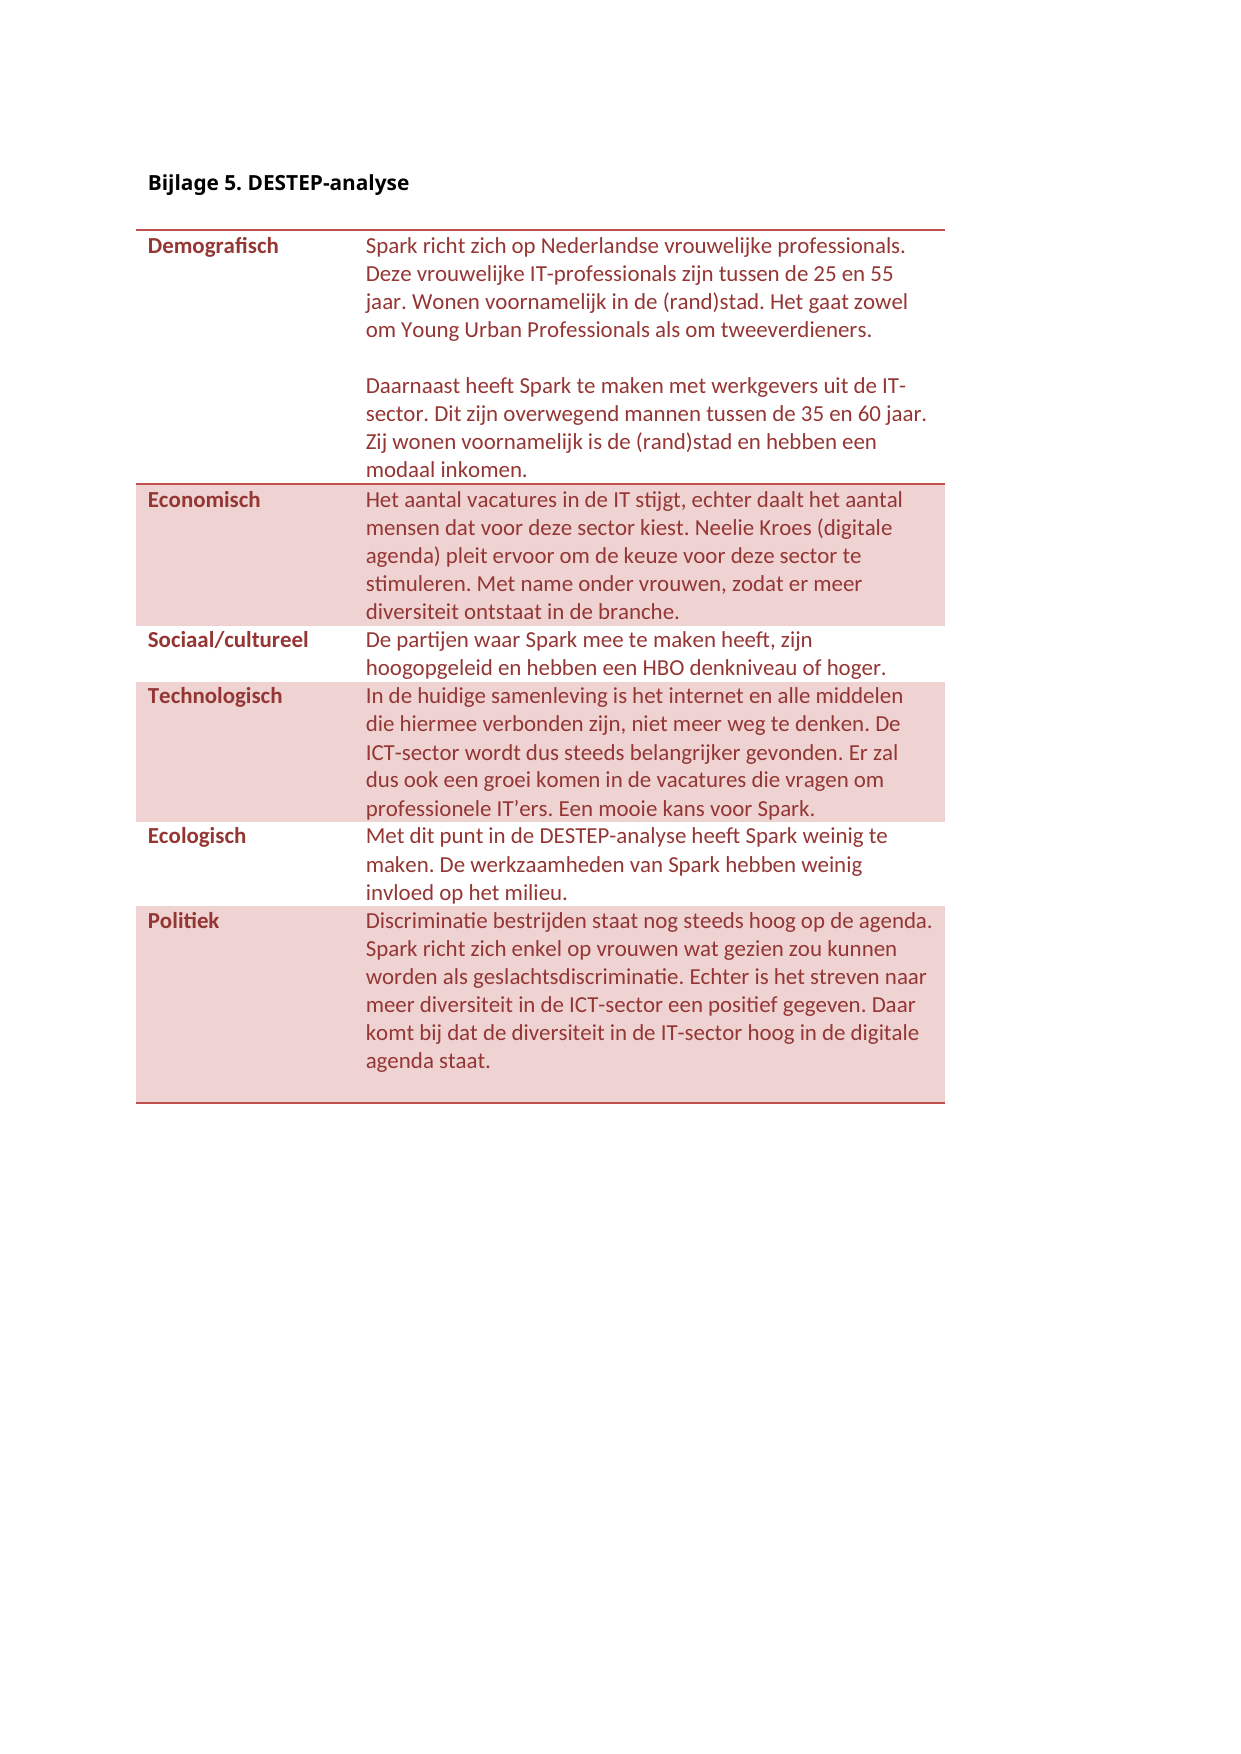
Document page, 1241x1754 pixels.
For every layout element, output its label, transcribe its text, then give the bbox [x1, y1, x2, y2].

table_cell Met dit punt in de DESTEP-analyse heeft Spark weinig te maken. De werkzaamheden van Spark hebben weinig invloed op het milieu. [354, 822, 945, 906]
table_cell In de huidige samenleving is het internet en alle middelen die hiermee verbonden zijn, niet meer weg te denken. De ICT-sector wordt dus steeds belangrijker gevonden. Er zal dus ook een groei komen in de vacatures die vragen om professionele IT’ers. Een mooie kans voor Spark.n zijn, wordt is aanstekelijk. En daarijving van [354, 682, 945, 822]
table_cell Economisch [136, 485, 354, 626]
table_cell Het aantal vacatures in de IT stijgt, echter daalt het aantal mensen dat voor deze sector kiest. Neelie Kroes (digitale agenda) pleit ervoor om de keuze voor deze sector te stimuleren. Met name onder vrouwen, zodat er meer diversiteit ontstaat in de branche. [354, 485, 945, 626]
subtitle Bijlage 5. DESTEP-analyse [148, 168, 1093, 197]
table_cell Sociaal/cultureel [136, 626, 354, 682]
table_cell Discriminatie bestrijden staat nog steeds hoog op de agenda. Spark richt zich enkel op vrouwen wat gezien zou kunnen worden als geslachtsdiscriminatie. Echter is het streven naar meer diversiteit in de ICT-sector een positief gegeven. Daar komt bij dat de diversiteit in de IT-sector hoog in de digitale agenda staat. [354, 906, 945, 1102]
table_cell Politiek [136, 906, 354, 1102]
table_cell Technologisch [136, 682, 354, 822]
table_header Demografisch [136, 231, 354, 483]
table_cell Ecologisch [136, 822, 354, 906]
table_cell De partijen waar Spark mee te maken heeft, zijn hoogopgeleid en hebben een HBO denkniveau of hoger. [354, 626, 945, 682]
table_header Spark richt zich op Nederlandse vrouwelijke professionals. Deze vrouwelijke IT-professionals zijn tussen de 25 en 55 jaar. Wonen voornamelijk in de (rand)stad. Het gaat zowel om Young Urban Professionals als om tweeverdieners. Daarnaast heeft Spark te maken met werkgevers uit de IT-sector. Dit zijn overwegend mannen tussen de 35 en 60 jaar. Zij wonen voornamelijk is de (rand)stad en hebben een modaal inkomen. [354, 231, 945, 483]
